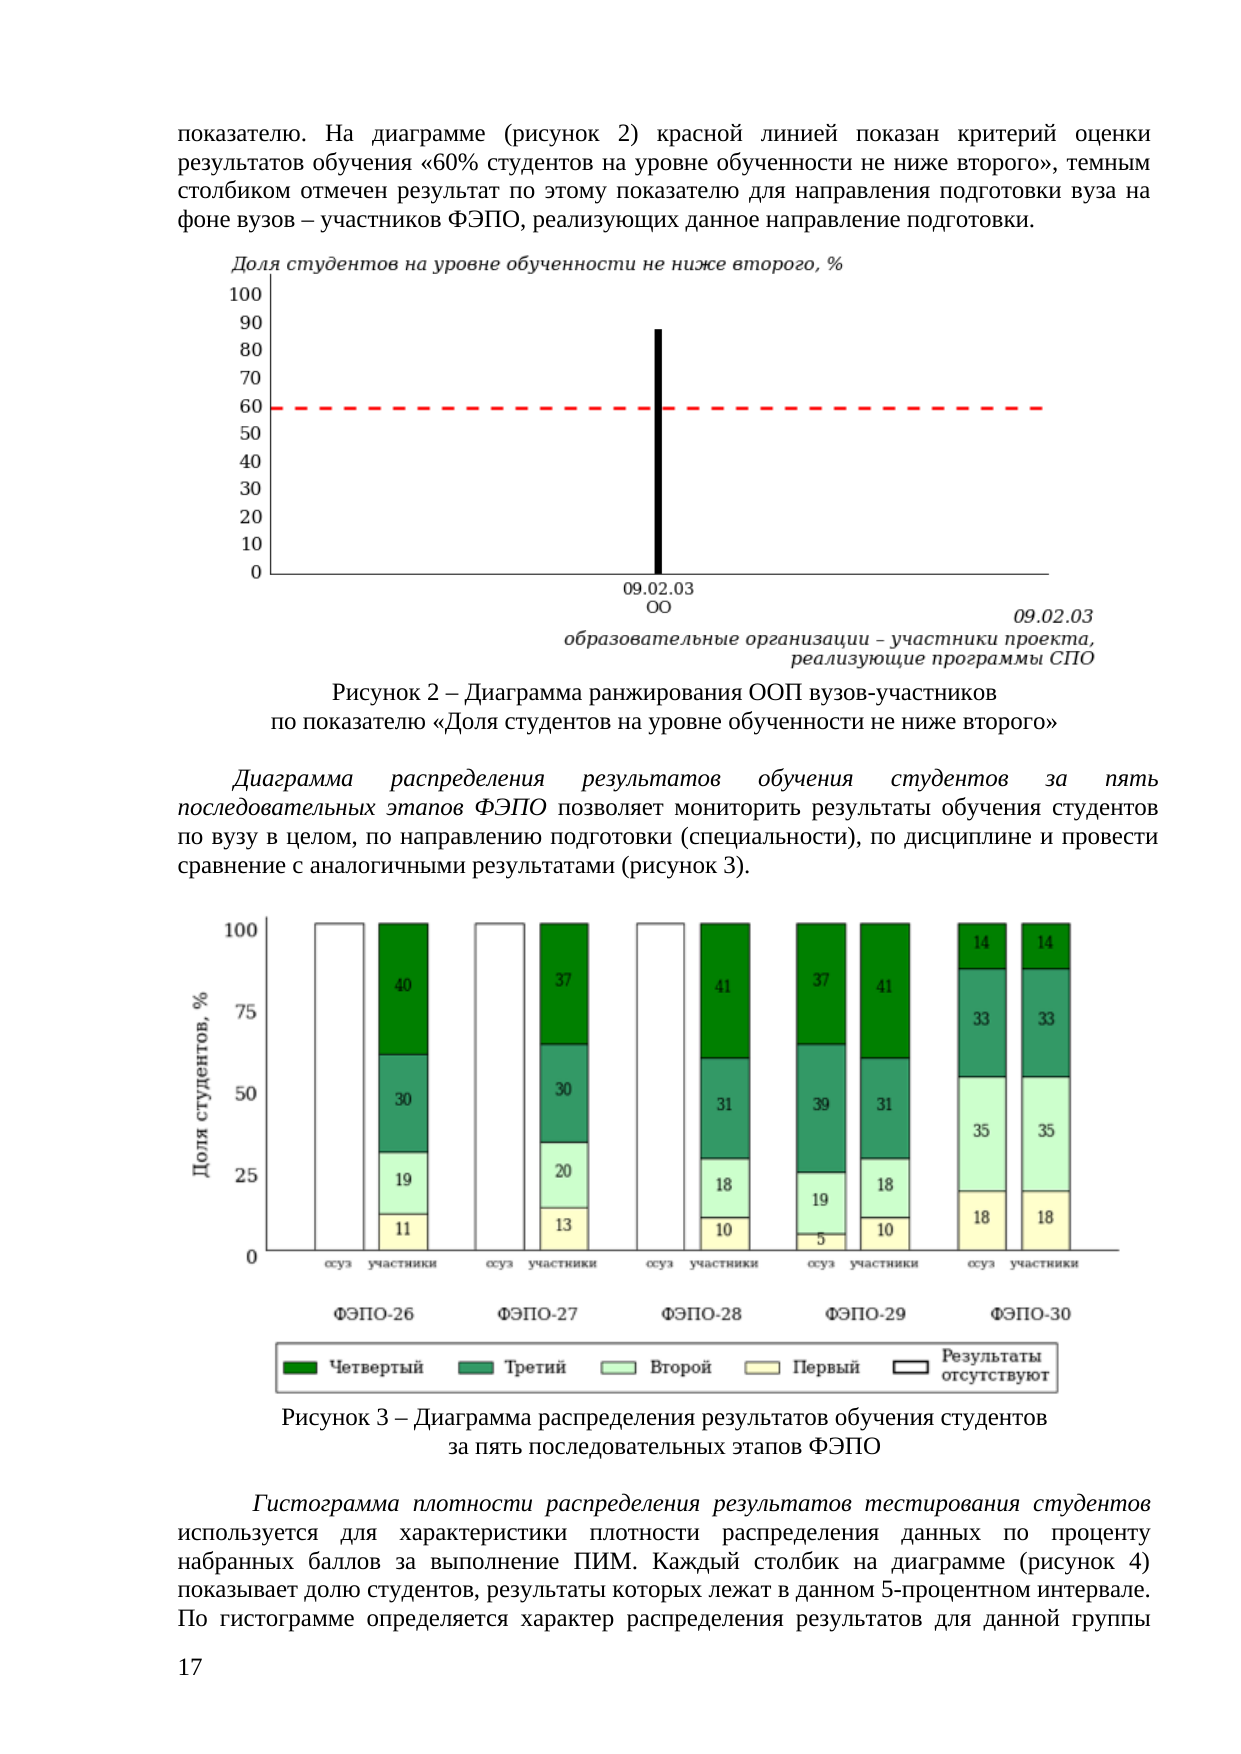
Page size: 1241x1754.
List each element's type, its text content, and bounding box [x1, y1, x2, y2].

text Рисунок 2 – Диаграмма ранжирования ООП вузов-участников по показателю «Доля студентов на уровне обученности не ниже второго» [177, 677, 1152, 735]
picture [177, 242, 1103, 677]
text Диаграмма распределения результатов обучения студентов за пять последовательных этапов ФЭПО позволяет мониторить результаты обучения студентов по вузу в целом, по направлению подготовки (специальности), по дисциплине и провести сравнение с аналогичными результатами (рисунок 3). [177, 763, 1159, 878]
picture [191, 907, 1137, 1397]
text Рисунок 3 – Диаграмма распределения результатов обучения студентов за пять последовательных этапов ФЭПО [177, 1402, 1152, 1459]
